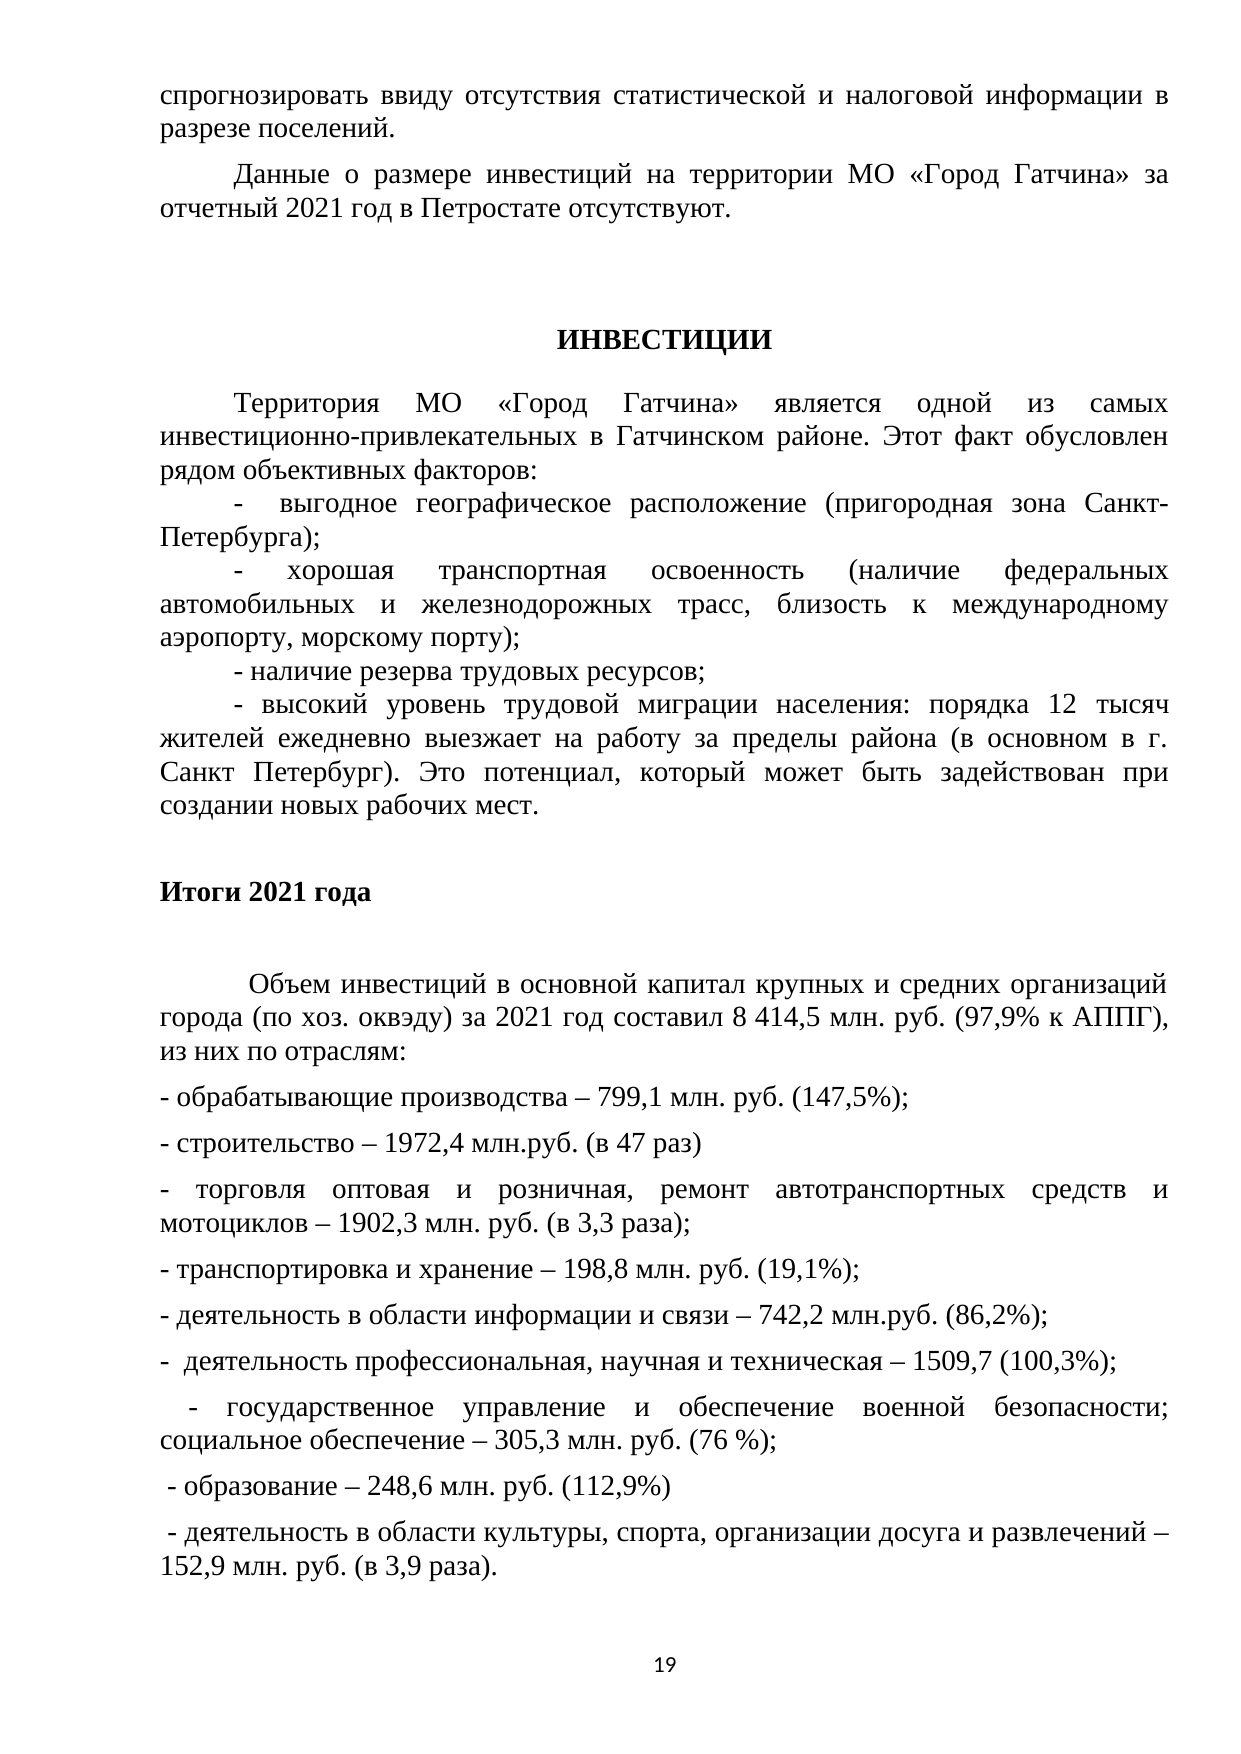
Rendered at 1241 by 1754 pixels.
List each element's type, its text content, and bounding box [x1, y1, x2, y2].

text - хорошая транспортная освоенность (наличие федеральных автомобильных и железнодорожных трасс, близость к международному аэропорту, морскому порту); [159, 552, 1169, 653]
text Данные о размере инвестиций на территории МО «Город Гатчина» за отчетный 2021 год в Петростате отсутствуют. [159, 156, 1169, 223]
text Территория МО «Город Гатчина» является одной из самых инвестиционно-привлекательных в Гатчинском районе. Этот факт обусловлен рядом объективных факторов: [159, 385, 1169, 485]
text - высокий уровень трудовой миграции населения: порядка 12 тысяч жителей ежедневно выезжает на работу за пределы района (в основном в г. Санкт Петербург). Это потенциал, который может быть задействован при создании новых рабочих мест. [159, 687, 1169, 821]
text - деятельность в области информации и связи – 742,2 млн.руб. (86,2%); [159, 1297, 1169, 1330]
subtitle ИНВЕСТИЦИИ [159, 322, 1169, 356]
text - строительство – 1972,4 млн.руб. (в 47 раз) [159, 1125, 1169, 1159]
text - торговля оптовая и розничная, ремонт автотранспортных средств и мотоциклов – 1902,3 млн. руб. (в 3,3 раза); [159, 1171, 1169, 1238]
text - наличие резерва трудовых ресурсов; [159, 653, 1169, 687]
text - образование – 248,6 млн. руб. (112,9%) [159, 1468, 1169, 1502]
text - обрабатывающие производства – 799,1 млн. руб. (147,5%); [159, 1079, 1169, 1113]
text - транспортировка и хранение – 198,8 млн. руб. (19,1%); [159, 1251, 1169, 1284]
text Итоги 2021 года [159, 874, 1169, 907]
text - деятельность профессиональная, научная и техническая – 1509,7 (100,3%); [159, 1343, 1169, 1376]
text Объем инвестиций в основной капитал крупных и средних организаций города (по хоз. оквэду) за 2021 год составил 8 414,5 млн. руб. (97,9% к АППГ), из них по отраслям: [159, 966, 1169, 1067]
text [159, 77, 1169, 144]
text - деятельность в области культуры, спорта, организации досуга и развлечений – 152,9 млн. руб. (в 3,9 раза). [159, 1514, 1169, 1582]
text - государственное управление и обеспечение военной безопасности; социальное обеспечение – 305,3 млн. руб. (76 %); [159, 1389, 1169, 1456]
text - выгодное географическое расположение (пригородная зона Санкт-Петербурга); [159, 485, 1169, 552]
